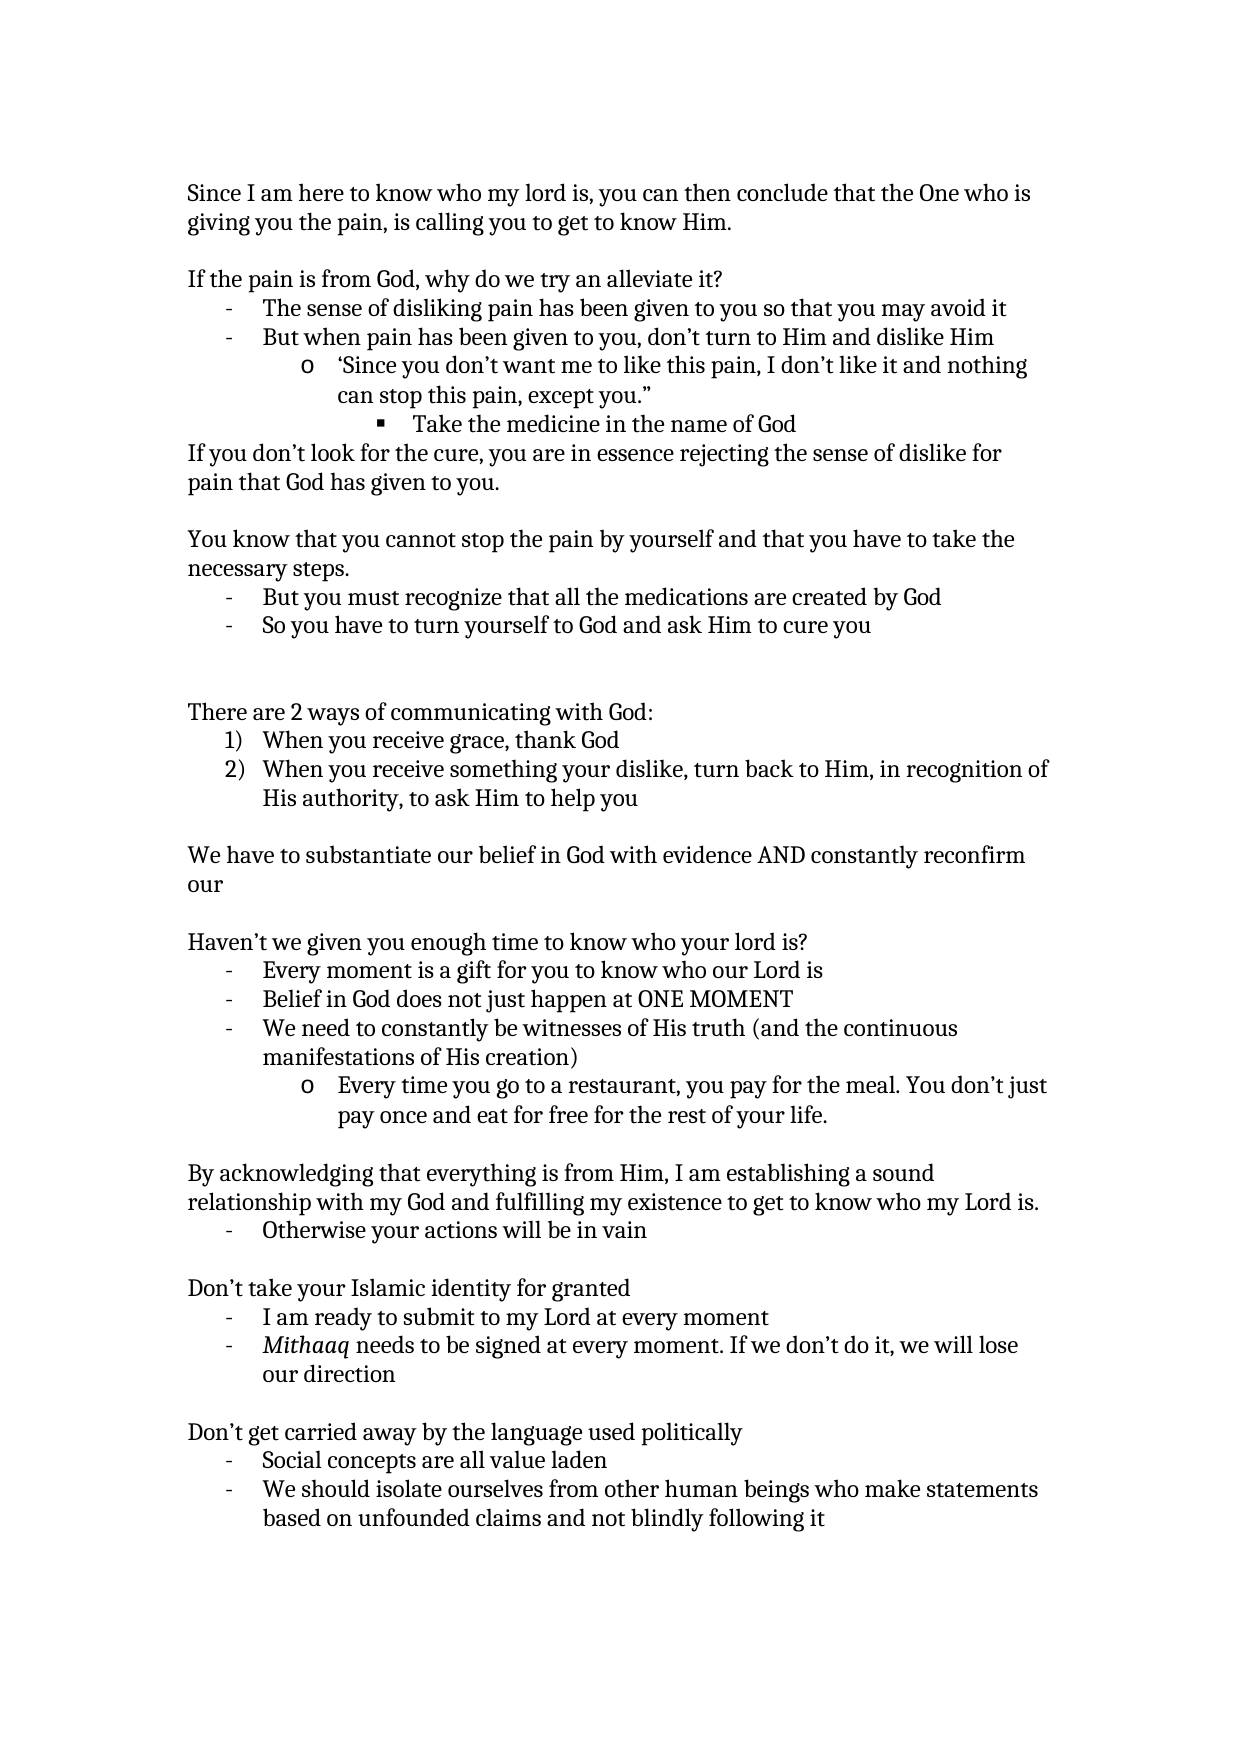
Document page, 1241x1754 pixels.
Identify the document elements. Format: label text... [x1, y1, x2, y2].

text Haven’t we given you enough time to know who your lord is? [187, 927, 1053, 956]
text Since I am here to know who my lord is, you can then conclude that the One who is giving you the pain, is calling you to get to know Him. [187, 179, 1053, 236]
list I am ready to submit to my Lord at every moment [225, 1302, 1053, 1331]
list Otherwise your actions will be in vain [225, 1216, 1053, 1245]
list Belief in God does not just happen at ONE MOMENT [225, 985, 1053, 1014]
list So you have to turn yourself to God and ask Him to cure you [225, 611, 1053, 640]
list Take the medicine in the name of God [375, 410, 1053, 439]
text We have to substantiate our belief in God with evidence AND constantly reconfirm our [187, 841, 1053, 899]
list ‘Since you don’t want me to like this pain, I don’t like it and nothing can stop this pain, except you.” [300, 351, 1053, 410]
list When you receive grace, thank God [225, 726, 1053, 755]
list The sense of disliking pain has been given to you so that you may avoid it [225, 294, 1053, 322]
text Don’t take your Islamic identity for granted [187, 1274, 1053, 1302]
text By acknowledging that everything is from Him, I am establishing a sound relationship with my God and fulfilling my existence to get to know who my Lord is. [187, 1159, 1053, 1216]
list Social concepts are all value laden [225, 1446, 1053, 1475]
list We should isolate ourselves from other human beings who make statements based on unfounded claims and not blindly following it [225, 1475, 1053, 1532]
list But you must recognize that all the medications are created by God [225, 582, 1053, 611]
list Mithaaq needs to be signed at every moment. If we don’t do it, we will lose our direction [225, 1331, 1053, 1389]
text You know that you cannot stop the pain by yourself and that you have to take the necessary steps. [187, 525, 1053, 582]
text If you don’t look for the cure, you are in essence rejecting the sense of dislike for pain that God has given to you. [187, 439, 1053, 496]
text Don’t get carried away by the language used politically [187, 1417, 1053, 1446]
text If the pain is from God, why do we try an alleviate it? [187, 265, 1053, 294]
list When you receive something your dislike, turn back to Him, in recognition of His authority, to ask Him to help you [225, 755, 1053, 812]
list But when pain has been given to you, don’t turn to Him and dislike Him [225, 322, 1053, 351]
list Every time you go to a restaurant, you pay for the meal. You don’t just pay once and eat for free for the rest of your life. [300, 1071, 1053, 1130]
text There are 2 ways of communicating with God: [187, 697, 1053, 726]
list Every moment is a gift for you to know who our Lord is [225, 956, 1053, 985]
list We need to constantly be witnesses of His truth (and the continuous manifestations of His creation) [225, 1014, 1053, 1071]
